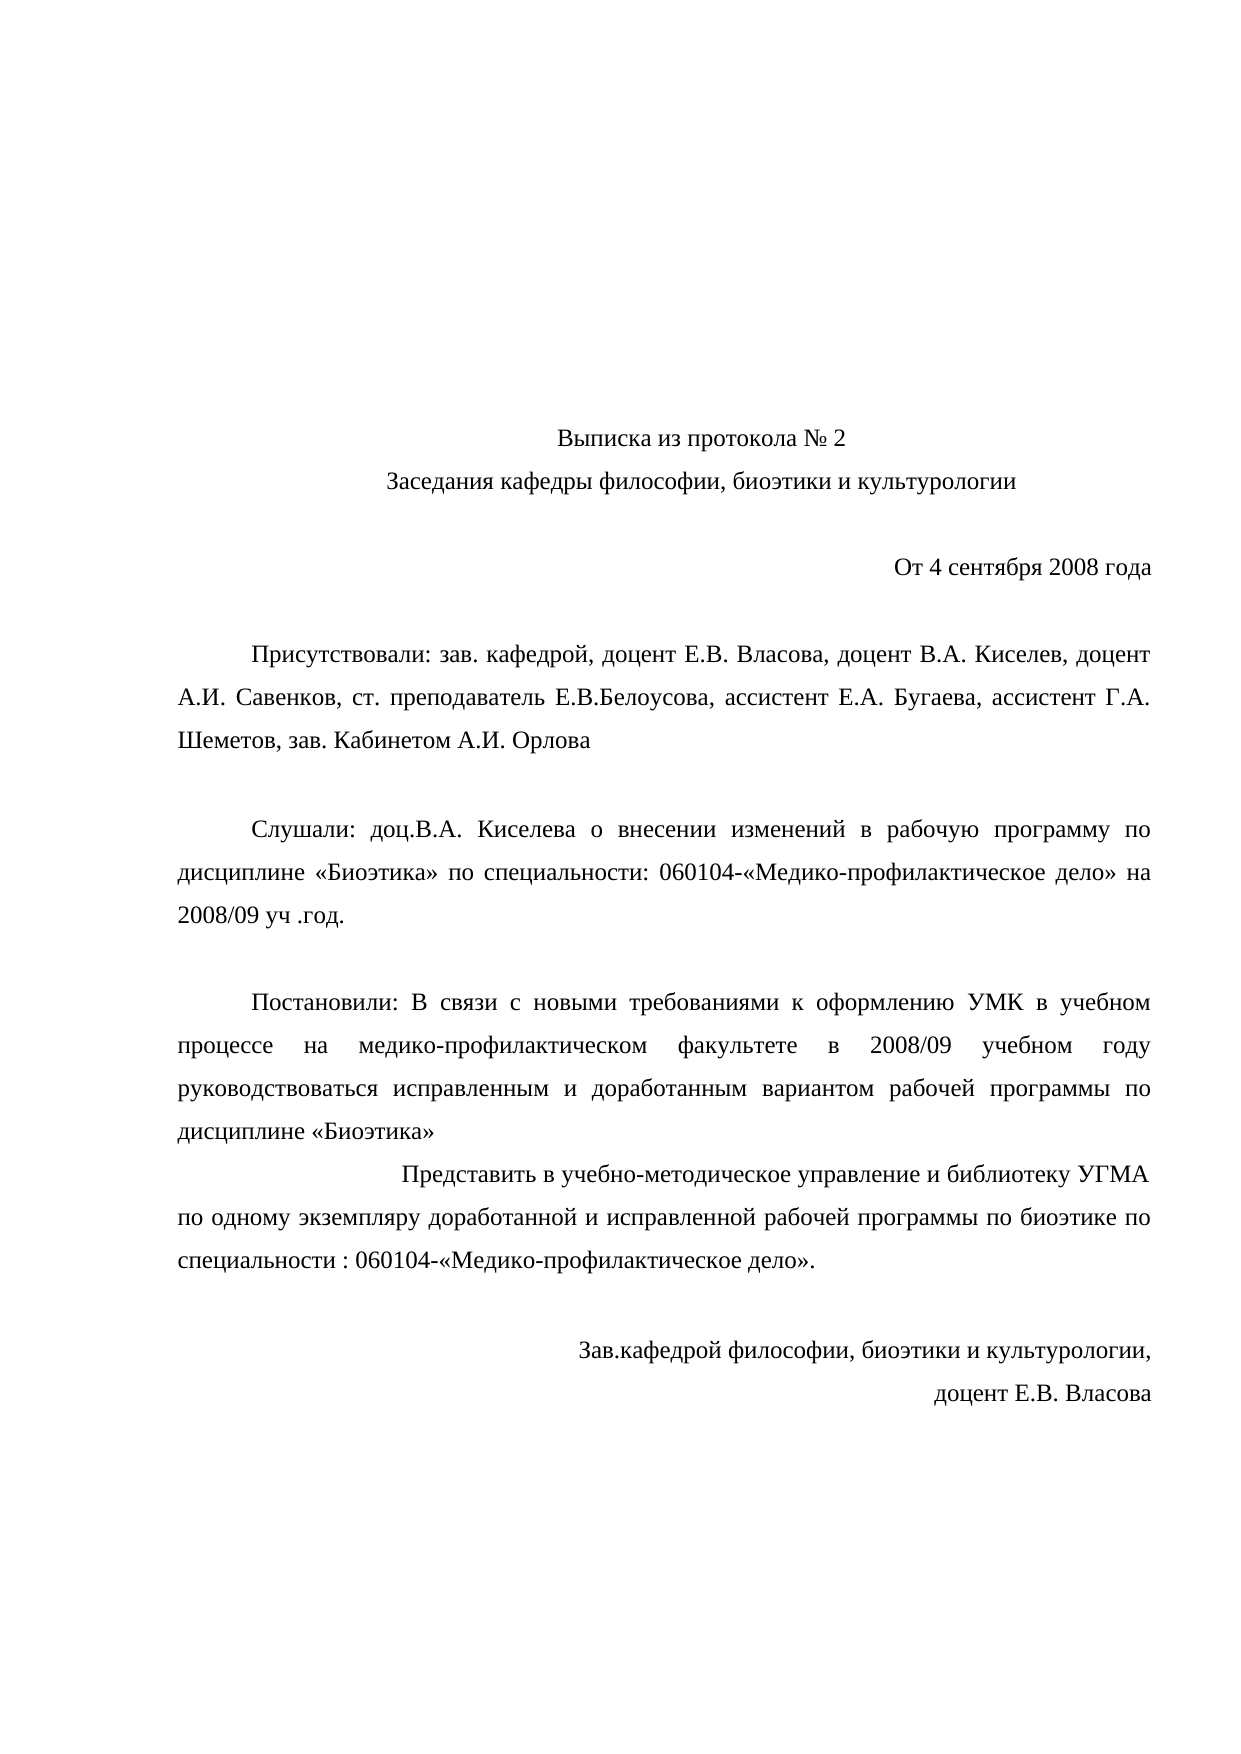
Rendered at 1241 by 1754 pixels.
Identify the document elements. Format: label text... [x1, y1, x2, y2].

text Представить в учебно-методическое управление и библиотеку УГМА по одному экземпляру доработанной и исправленной рабочей программы по биоэтике по специальности : 060104-«Медико-профилактическое дело». [177, 1159, 1152, 1274]
text От 4 сентября 2008 года [169, 549, 1160, 581]
text Выписка из протокола № 2 [169, 420, 1160, 452]
text Постановили: В связи с новыми требованиями к оформлению УМК в учебном процессе на медико-профилактическом факультете в 2008/09 учебном году руководствоваться исправленным и доработанным вариантом рабочей программы по дисциплине «Биоэтика» [177, 987, 1152, 1145]
text Заседания кафедры философии, биоэтики и культурологии [169, 463, 1160, 495]
text Слушали: доц.В.А. Киселева о внесении изменений в рабочую программу по дисциплине «Биоэтика» по специальности: 060104-«Медико-профилактическое дело» на 2008/09 уч .год. [177, 814, 1152, 929]
text доцент Е.В. Власова [169, 1375, 1160, 1407]
text Зав.кафедрой философии, биоэтики и культурологии, [169, 1333, 1160, 1364]
text Присутствовали: зав. кафедрой, доцент Е.В. Власова, доцент В.А. Киселев, доцент А.И. Савенков, ст. преподаватель Е.В.Белоусова, ассистент Е.А. Бугаева, ассистент Г.А. Шеметов, зав. Кабинетом А.И. Орлова [169, 636, 1160, 754]
